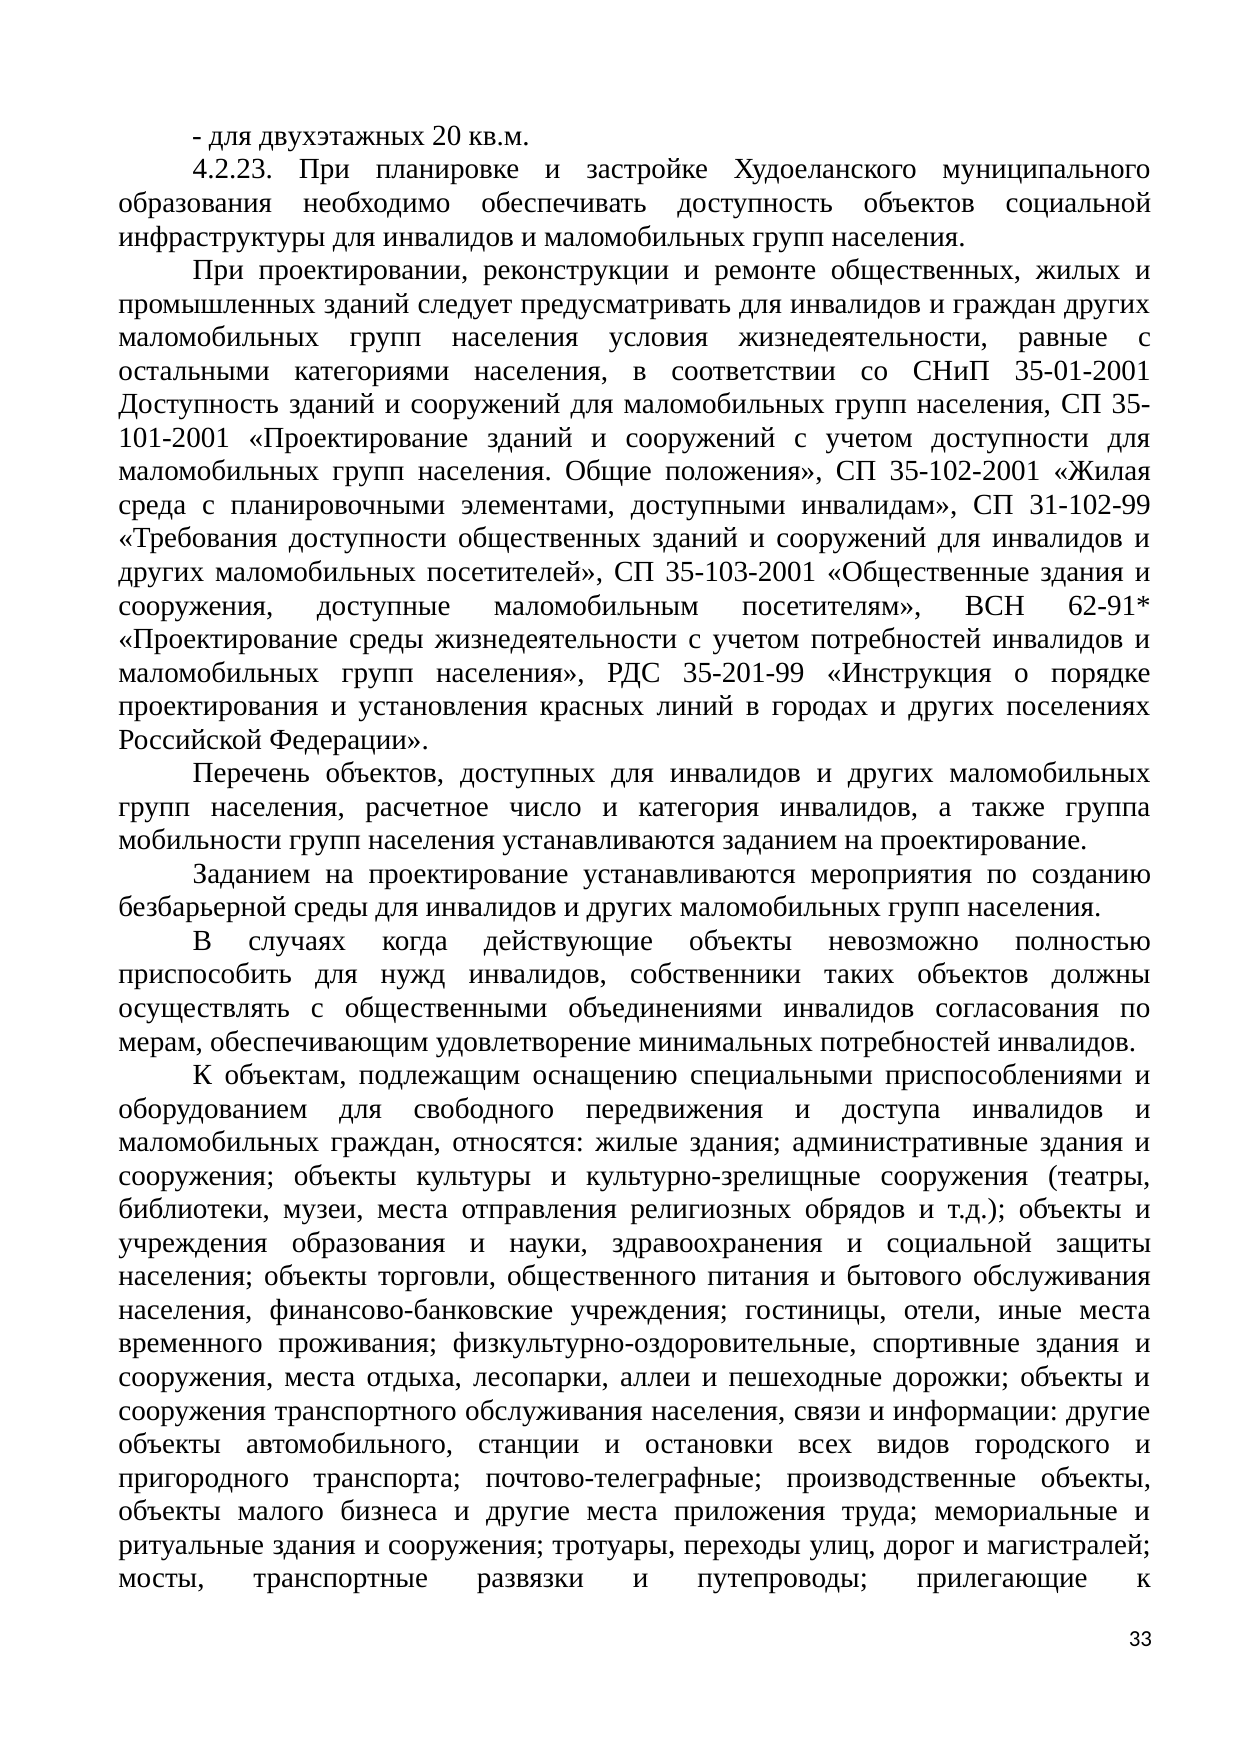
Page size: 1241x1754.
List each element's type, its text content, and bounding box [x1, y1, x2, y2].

text В случаях когда действующие объекты невозможно полностью приспособить для нужд инвалидов, собственники таких объектов должны осуществлять с общественными объединениями инвалидов согласования по мерам, обеспечивающим удовлетворение минимальных потребностей инвалидов. [118, 923, 1152, 1057]
text 4.2.23. При планировке и застройке Худоеланского муниципального образования необходимо обеспечивать доступность объектов социальной инфраструктуры для инвалидов и маломобильных групп населения. [118, 152, 1152, 252]
text Заданием на проектирование устанавливаются мероприятия по созданию безбарьерной среды для инвалидов и других маломобильных групп населения. [118, 856, 1152, 923]
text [118, 1057, 1152, 1594]
text Перечень объектов, доступных для инвалидов и других маломобильных групп населения, расчетное число и категория инвалидов, а также группа мобильности групп населения устанавливаются заданием на проектирование. [118, 755, 1152, 856]
text При проектировании, реконструкции и ремонте общественных, жилых и промышленных зданий следует предусматривать для инвалидов и граждан других маломобильных групп населения условия жизнедеятельности, равные с остальными категориями населения, в соответствии со СНиП 35-01-2001 Доступность зданий и сооружений для маломобильных групп населения, СП 35-101-2001 «Проектирование зданий и сооружений с учетом доступности для маломобильных групп населения. Общие положения», СП 35-102-2001 «Жилая среда с планировочными элементами, доступными инвалидам», СП 31-102-99 «Требования доступности общественных зданий и сооружений для инвалидов и других маломобильных посетителей», СП 35-103-2001 «Общественные здания и сооружения, доступные маломобильным посетителям», ВСН 62-91* «Проектирование среды жизнедеятельности с учетом потребностей инвалидов и маломобильных групп населения», РДС 35-201-99 «Инструкция о порядке проектирования и установления красных линий в городах и других поселениях Российской Федерации». [118, 252, 1152, 755]
text - для двухэтажных 20 кв.м. [118, 118, 1152, 152]
